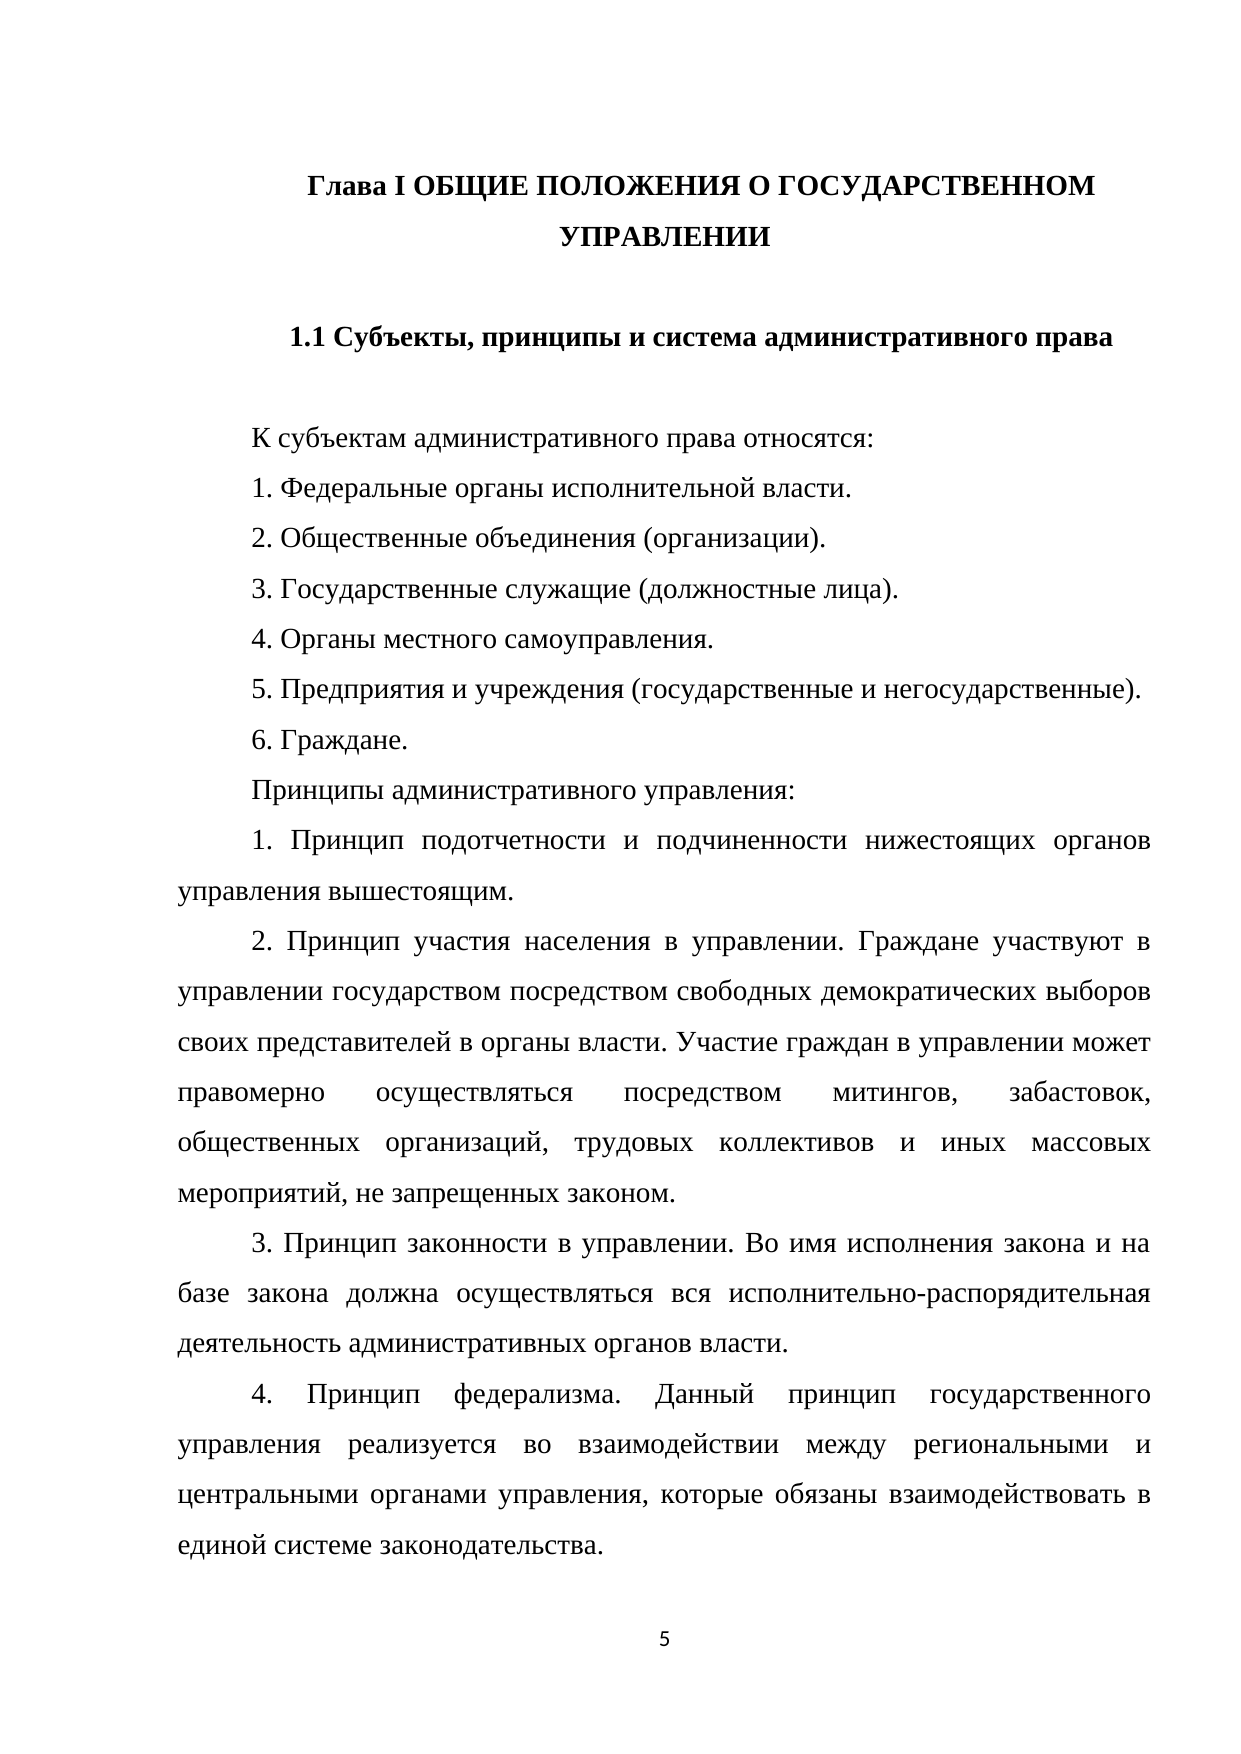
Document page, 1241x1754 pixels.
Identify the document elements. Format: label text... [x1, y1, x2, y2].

text Принципы административного управления: [177, 772, 1152, 806]
text 3. Принцип законности в управлении. Во имя исполнения закона и на базе закона должна осуществляться вся исполнительно-распорядительная деятельность административных органов власти. [177, 1225, 1152, 1359]
text 5. Предприятия и учреждения (государственные и негосударственные). [177, 672, 1152, 705]
text 4. Принцип федерализма. Данный принцип государственного управления реализуется во взаимодействии между региональными и центральными органами управления, которые обязаны взаимодействовать в единой системе законодательства. [177, 1376, 1152, 1560]
text 1. Федеральные органы исполнительной власти. [177, 470, 1152, 504]
text 4. Органы местного самоуправления. [177, 621, 1152, 655]
text 6. Граждане. [177, 722, 1152, 755]
text 1. Принцип подотчетности и подчиненности нижестоящих органов управления вышестоящим. [177, 822, 1152, 906]
text К субъектам административного права относятся: [177, 420, 1152, 453]
text 1.1 Субъекты, принципы и система административного права [177, 319, 1152, 353]
text 2. Принцип участия населения в управлении. Граждане участвуют в управлении государством посредством свободных демократических выборов своих представителей в органы власти. Участие граждан в управлении может правомерно осуществляться посредством митингов, забастовок, общественных организаций, трудовых коллективов и иных массовых мероприятий, не запрещенных законом. [177, 923, 1152, 1208]
text Глава I ОБЩИЕ ПОЛОЖЕНИЯ О ГОСУДАРСТВЕННОМ УПРАВЛЕНИИ [177, 168, 1152, 252]
text 3. Государственные служащие (должностные лица). [177, 571, 1152, 604]
text 2. Общественные объединения (организации). [177, 521, 1152, 554]
